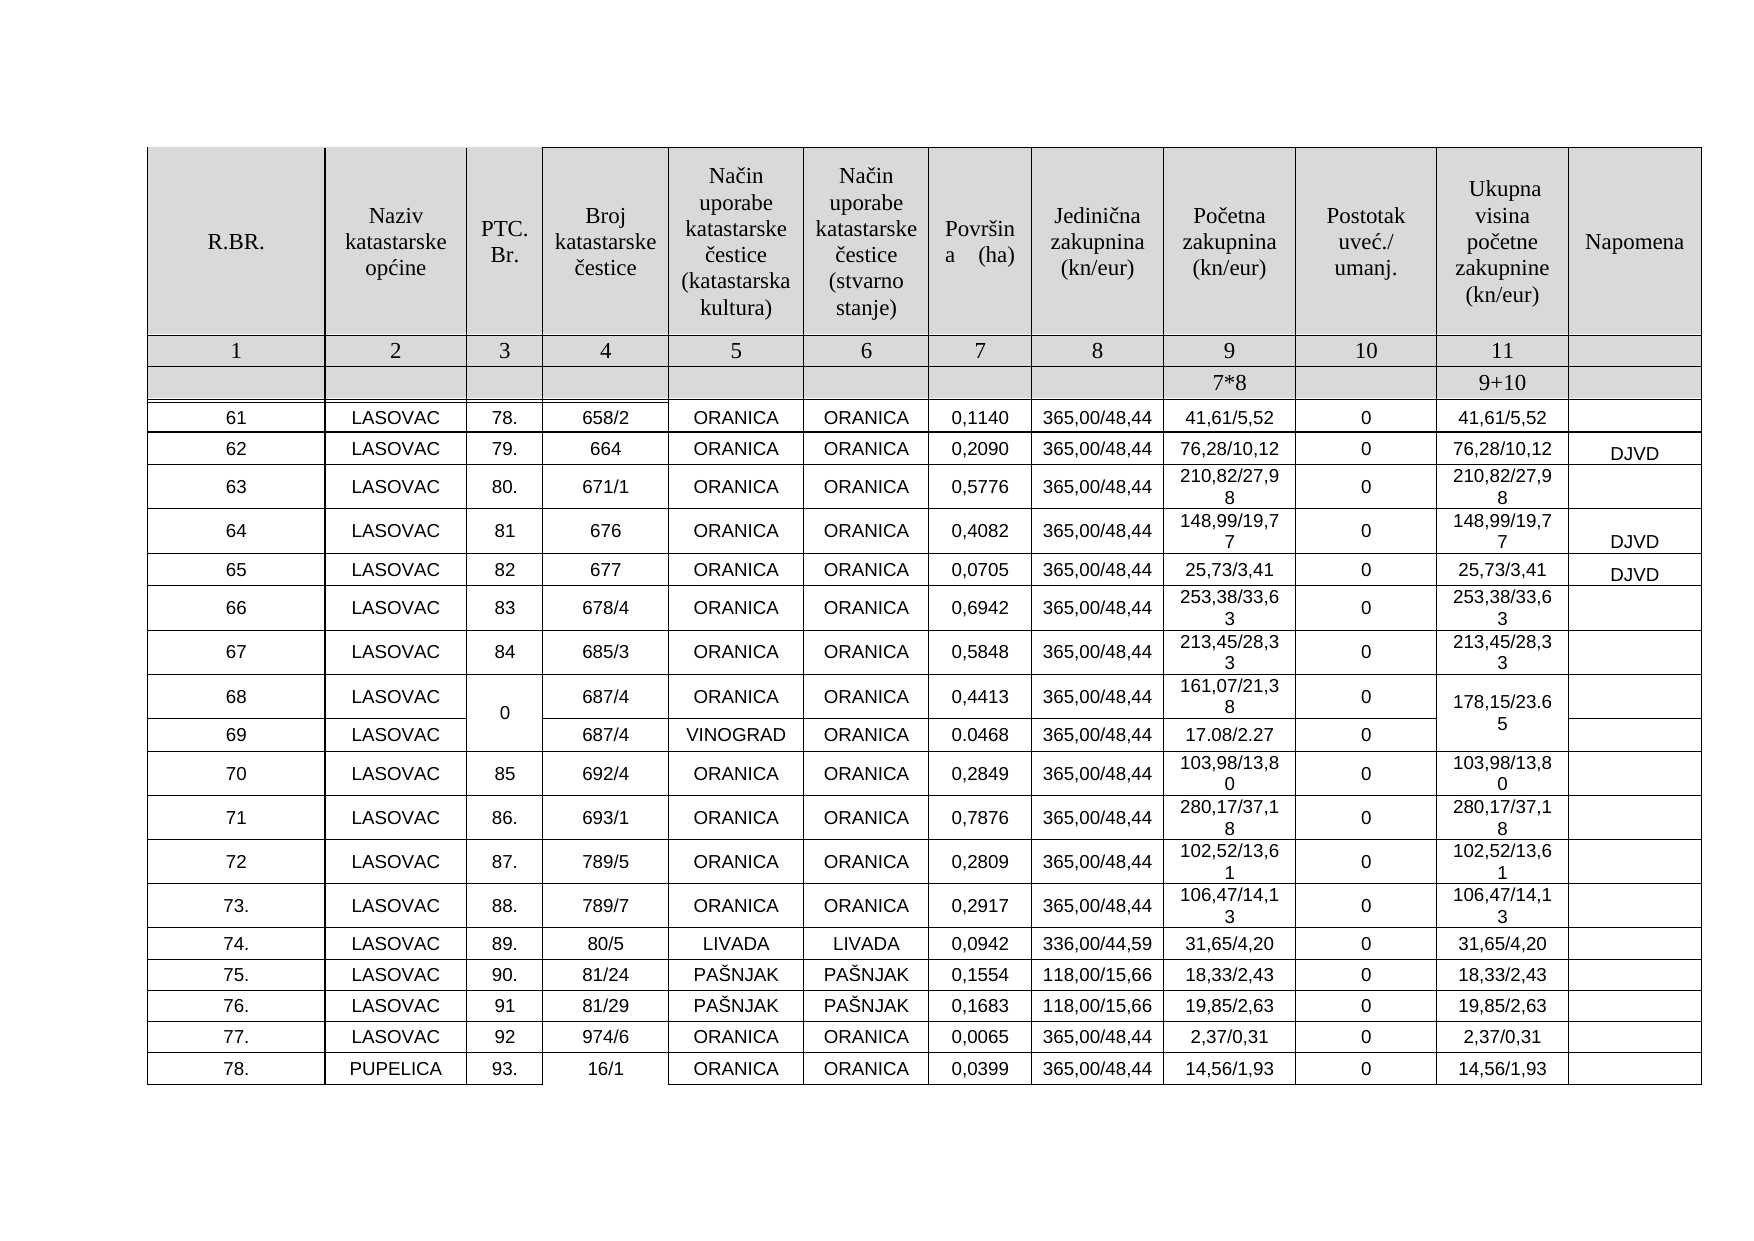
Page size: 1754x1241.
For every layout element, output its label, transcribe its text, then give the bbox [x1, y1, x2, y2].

table_cell Ukupna visina početne zakupnine (kn/eur) [1437, 148, 1568, 334]
table_cell 66 [148, 586, 324, 629]
table_cell 0,6942 [929, 586, 1031, 629]
table_cell 92 [467, 1022, 542, 1052]
table_cell 102,52/13,61 [1164, 840, 1295, 883]
table_cell 84 [467, 631, 542, 674]
table_cell [929, 367, 1031, 398]
table_cell [1569, 884, 1701, 927]
table_cell ORANICA [669, 586, 803, 629]
table_cell [1569, 336, 1701, 366]
table_cell 2 [326, 336, 466, 366]
table_cell 692/4 [543, 752, 668, 795]
table_cell LIVADA [669, 928, 803, 958]
table_cell 148,99/19,77 [1164, 509, 1295, 552]
table_cell [1569, 675, 1701, 718]
table_cell [804, 367, 928, 398]
table_cell 253,38/33,63 [1164, 586, 1295, 629]
table_cell 62 [148, 433, 324, 464]
table_cell 72 [148, 840, 324, 883]
table_cell 365,00/48,44 [1032, 509, 1163, 552]
table_cell 210,82/27,98 [1164, 465, 1295, 508]
table_cell 0,0065 [929, 1022, 1031, 1052]
table_cell 118,00/15,66 [1032, 991, 1163, 1021]
table_cell 0 [1296, 928, 1436, 958]
table_cell 18,33/2,43 [1164, 960, 1295, 990]
table_cell LASOVAC [326, 675, 466, 718]
table_cell 68 [148, 675, 324, 718]
table_cell PUPELICA [326, 1053, 466, 1083]
table_cell 85 [467, 752, 542, 795]
table_cell 82 [467, 554, 542, 585]
table_cell ORANICA [804, 465, 928, 508]
table_cell 9+10 [1437, 367, 1568, 398]
table_cell 280,17/37,18 [1164, 796, 1295, 839]
table_cell 8 [1032, 336, 1163, 366]
table_cell 25,73/3,41 [1437, 554, 1568, 585]
table_cell Početna zakupnina (kn/eur) [1164, 148, 1295, 334]
table_cell 86. [467, 796, 542, 839]
table_cell 2,37/0,31 [1164, 1022, 1295, 1052]
table_cell ORANICA [804, 1022, 928, 1052]
table_cell 0,4082 [929, 509, 1031, 552]
table_cell DJVD [1569, 509, 1701, 552]
table_cell 0 [1296, 554, 1436, 585]
table_cell LASOVAC [326, 960, 466, 990]
table_cell 78. [467, 403, 542, 431]
table_cell ORANICA [669, 1022, 803, 1052]
table_cell 4 [543, 336, 668, 366]
table_cell 10 [1296, 336, 1436, 366]
table_cell DJVD [1569, 554, 1701, 585]
table_cell 148,99/19,77 [1437, 509, 1568, 552]
table_cell 213,45/28,33 [1164, 631, 1295, 674]
table_cell Napomena [1569, 148, 1701, 334]
table_cell ORANICA [804, 1053, 928, 1083]
table_cell 0 [1296, 960, 1436, 990]
table_cell LASOVAC [326, 631, 466, 674]
table_cell 78. [148, 1053, 324, 1083]
table_cell 0 [1296, 509, 1436, 552]
table_cell 31,65/4,20 [1437, 928, 1568, 958]
table_cell 365,00/48,44 [1032, 586, 1163, 629]
table_cell 0 [1296, 675, 1436, 718]
table_cell 693/1 [543, 796, 668, 839]
table_cell 0,2849 [929, 752, 1031, 795]
table_cell [1032, 367, 1163, 398]
table_cell 79. [467, 433, 542, 464]
table_cell PAŠNJAK [804, 991, 928, 1021]
table_cell Površina (ha) [929, 148, 1031, 334]
table_cell 664 [543, 433, 668, 464]
table_cell 676 [543, 509, 668, 552]
table_cell 76,28/10,12 [1164, 433, 1295, 464]
table_cell LASOVAC [326, 1022, 466, 1052]
table_cell LASOVAC [326, 884, 466, 927]
table_cell [148, 367, 324, 398]
table_cell ORANICA [669, 509, 803, 552]
table_cell PAŠNJAK [669, 991, 803, 1021]
table_cell [543, 367, 668, 398]
table_cell ORANICA [669, 884, 803, 927]
table_cell 1 [148, 336, 324, 366]
table_cell DJVD [1569, 433, 1701, 464]
table_cell ORANICA [804, 586, 928, 629]
table_cell ORANICA [804, 433, 928, 464]
table_cell 253,38/33,63 [1437, 586, 1568, 629]
table_cell [326, 367, 466, 398]
table_cell ORANICA [804, 554, 928, 585]
table_cell LASOVAC [326, 752, 466, 795]
table_cell [1569, 796, 1701, 839]
table_cell 19,85/2,63 [1164, 991, 1295, 1021]
table_cell ORANICA [669, 631, 803, 674]
table_cell 677 [543, 554, 668, 585]
table_cell 365,00/48,44 [1032, 840, 1163, 883]
table_cell 161,07/21,38 [1164, 675, 1295, 718]
table_cell ORANICA [669, 554, 803, 585]
table_cell 974/6 [543, 1022, 668, 1052]
table_cell [1569, 1022, 1701, 1052]
table_cell 671/1 [543, 465, 668, 508]
table_cell 7*8 [1164, 367, 1295, 398]
table_cell [1569, 631, 1701, 674]
table_cell 25,73/3,41 [1164, 554, 1295, 585]
table_cell ORANICA [669, 465, 803, 508]
table_cell LASOVAC [326, 796, 466, 839]
table_cell [669, 367, 803, 398]
table_cell 0 [1296, 586, 1436, 629]
table_cell 103,98/13,80 [1437, 752, 1568, 795]
table_cell 0,2917 [929, 884, 1031, 927]
table_cell 0,0942 [929, 928, 1031, 958]
table_cell ORANICA [804, 675, 928, 718]
table_cell [1569, 840, 1701, 883]
table_cell 7 [929, 336, 1031, 366]
table_cell 19,85/2,63 [1437, 991, 1568, 1021]
table_cell 365,00/48,44 [1032, 1022, 1163, 1052]
table_cell VINOGRAD [669, 719, 803, 751]
table_cell [1569, 586, 1701, 629]
table_cell 81 [467, 509, 542, 552]
table_cell Jedinična zakupnina (kn/eur) [1032, 148, 1163, 334]
table_cell 789/5 [543, 840, 668, 883]
table_cell 0,2090 [929, 433, 1031, 464]
table_cell 685/3 [543, 631, 668, 674]
table_cell 70 [148, 752, 324, 795]
table_cell ORANICA [804, 509, 928, 552]
table_cell 73. [148, 884, 324, 927]
table_cell 0 [1296, 1022, 1436, 1052]
table_cell 18,33/2,43 [1437, 960, 1568, 990]
table_cell 106,47/14,13 [1164, 884, 1295, 927]
table_cell ORANICA [804, 400, 928, 431]
table_cell 365,00/48,44 [1032, 796, 1163, 839]
table_cell ORANICA [669, 796, 803, 839]
table_cell 31,65/4,20 [1164, 928, 1295, 958]
table_cell 2,37/0,31 [1437, 1022, 1568, 1052]
table_cell 365,00/48,44 [1032, 752, 1163, 795]
table_cell 0,5776 [929, 465, 1031, 508]
table_cell 365,00/48,44 [1032, 719, 1163, 751]
table_cell 365,00/48,44 [1032, 433, 1163, 464]
table_cell PAŠNJAK [804, 960, 928, 990]
table_cell [1296, 367, 1436, 398]
table_cell 0,2809 [929, 840, 1031, 883]
table_cell 0.0468 [929, 719, 1031, 751]
table_cell 88. [467, 884, 542, 927]
table_cell 81/29 [543, 991, 668, 1021]
table_cell LASOVAC [326, 433, 466, 464]
table_cell 0 [1296, 752, 1436, 795]
table_cell 0,1683 [929, 991, 1031, 1021]
table_cell LASOVAC [326, 840, 466, 883]
table_cell [1569, 960, 1701, 990]
table_cell 789/7 [543, 884, 668, 927]
table_cell 0 [1296, 719, 1436, 751]
table_cell 365,00/48,44 [1032, 554, 1163, 585]
table_cell [1569, 1053, 1701, 1083]
table_cell 0 [1296, 796, 1436, 839]
table_cell LASOVAC [326, 586, 466, 629]
table_cell 74. [148, 928, 324, 958]
table_cell 365,00/48,44 [1032, 400, 1163, 431]
table_cell 336,00/44,59 [1032, 928, 1163, 958]
table_cell 3 [467, 336, 542, 366]
table_cell LASOVAC [326, 719, 466, 751]
table_cell LASOVAC [326, 403, 466, 431]
table_cell 75. [148, 960, 324, 990]
table_cell 687/4 [543, 675, 668, 718]
table_cell 365,00/48,44 [1032, 675, 1163, 718]
table_cell 91 [467, 991, 542, 1021]
table_cell 64 [148, 509, 324, 552]
table_cell 365,00/48,44 [1032, 631, 1163, 674]
table_cell [1569, 367, 1701, 398]
table_cell ORANICA [669, 400, 803, 431]
table_cell ORANICA [669, 840, 803, 883]
table_cell 103,98/13,80 [1164, 752, 1295, 795]
table_cell [1569, 928, 1701, 958]
table_cell [467, 367, 542, 398]
table_cell Način uporabe katastarske čestice (stvarno stanje) [804, 148, 928, 334]
table_cell 0 [1296, 465, 1436, 508]
table_cell ORANICA [804, 719, 928, 751]
table_cell 9 [1164, 336, 1295, 366]
table_cell Postotak uveć./ umanj. [1296, 148, 1436, 334]
table_cell PTC. Br. [466, 147, 542, 334]
table_cell ORANICA [804, 752, 928, 795]
table_cell 658/2 [543, 403, 668, 431]
table_cell 63 [148, 465, 324, 508]
table_cell 0,1140 [929, 400, 1031, 431]
table_cell 0,1554 [929, 960, 1031, 990]
table_cell [1569, 465, 1701, 508]
table_cell [1569, 991, 1701, 1021]
table_cell R.BR. [148, 147, 325, 334]
table_cell 81/24 [543, 960, 668, 990]
table_cell ORANICA [669, 433, 803, 464]
table_cell 0 [1296, 433, 1436, 464]
table_cell 280,17/37,18 [1437, 796, 1568, 839]
table_cell ORANICA [804, 884, 928, 927]
table_cell 71 [148, 796, 324, 839]
table_cell 16/1 [543, 1053, 668, 1083]
table_cell Broj katastarske čestice [543, 148, 668, 334]
table_cell 69 [148, 719, 324, 751]
table_cell 65 [148, 554, 324, 585]
table_cell 0,4413 [929, 675, 1031, 718]
table_cell 687/4 [543, 719, 668, 751]
table_cell 118,00/15,66 [1032, 960, 1163, 990]
table_cell 0 [467, 675, 542, 751]
table_cell ORANICA [669, 752, 803, 795]
table_cell 6 [804, 336, 928, 366]
table_cell 365,00/48,44 [1032, 1053, 1163, 1083]
table_cell ORANICA [804, 840, 928, 883]
table_cell 102,52/13,61 [1437, 840, 1568, 883]
table_cell LASOVAC [326, 991, 466, 1021]
table_cell 0,5848 [929, 631, 1031, 674]
table_cell 14,56/1,93 [1164, 1053, 1295, 1083]
table_cell 0,0705 [929, 554, 1031, 585]
table_cell LASOVAC [326, 509, 466, 552]
table_cell LIVADA [804, 928, 928, 958]
table_cell 76. [148, 991, 324, 1021]
table_cell 0 [1296, 884, 1436, 927]
table_cell 80/5 [543, 928, 668, 958]
table_cell ORANICA [804, 796, 928, 839]
table_cell 0,0399 [929, 1053, 1031, 1083]
table_cell Način uporabe katastarske čestice (katastarska kultura) [669, 148, 803, 334]
table_cell 76,28/10,12 [1437, 433, 1568, 464]
table_cell 41,61/5,52 [1437, 400, 1568, 431]
table_cell 0 [1296, 631, 1436, 674]
table_cell LASOVAC [326, 465, 466, 508]
table_cell LASOVAC [326, 554, 466, 585]
table_cell 678/4 [543, 586, 668, 629]
table_cell 210,82/27,98 [1437, 465, 1568, 508]
table_cell ORANICA [804, 631, 928, 674]
table_cell 67 [148, 631, 324, 674]
table_cell PAŠNJAK [669, 960, 803, 990]
table_cell 41,61/5,52 [1164, 400, 1295, 431]
table_cell 87. [467, 840, 542, 883]
table_cell LASOVAC [326, 928, 466, 958]
table_cell [1569, 719, 1701, 751]
table_cell 213,45/28,33 [1437, 631, 1568, 674]
table_cell ORANICA [669, 675, 803, 718]
table_cell 11 [1437, 336, 1568, 366]
table_cell 0 [1296, 400, 1436, 431]
table_cell 106,47/14,13 [1437, 884, 1568, 927]
table_cell 90. [467, 960, 542, 990]
table_cell 5 [669, 336, 803, 366]
table_cell 89. [467, 928, 542, 958]
table_cell 93. [467, 1053, 542, 1083]
table_cell [1569, 400, 1701, 431]
table_cell [1569, 752, 1701, 795]
table_cell 365,00/48,44 [1032, 465, 1163, 508]
table_cell ORANICA [669, 1053, 803, 1083]
table_cell 61 [148, 403, 324, 431]
table_cell 0 [1296, 991, 1436, 1021]
table_cell 17.08/2.27 [1164, 719, 1295, 751]
table_cell 80. [467, 465, 542, 508]
table_cell 0,7876 [929, 796, 1031, 839]
table_cell 178,15/23.65 [1437, 675, 1568, 751]
table_cell 0 [1296, 1053, 1436, 1083]
table_cell 77. [148, 1022, 324, 1052]
table_cell 14,56/1,93 [1437, 1053, 1568, 1083]
table_cell 0 [1296, 840, 1436, 883]
table_cell 83 [467, 586, 542, 629]
table_cell Naziv katastarske općine [325, 147, 466, 334]
table_cell 365,00/48,44 [1032, 884, 1163, 927]
